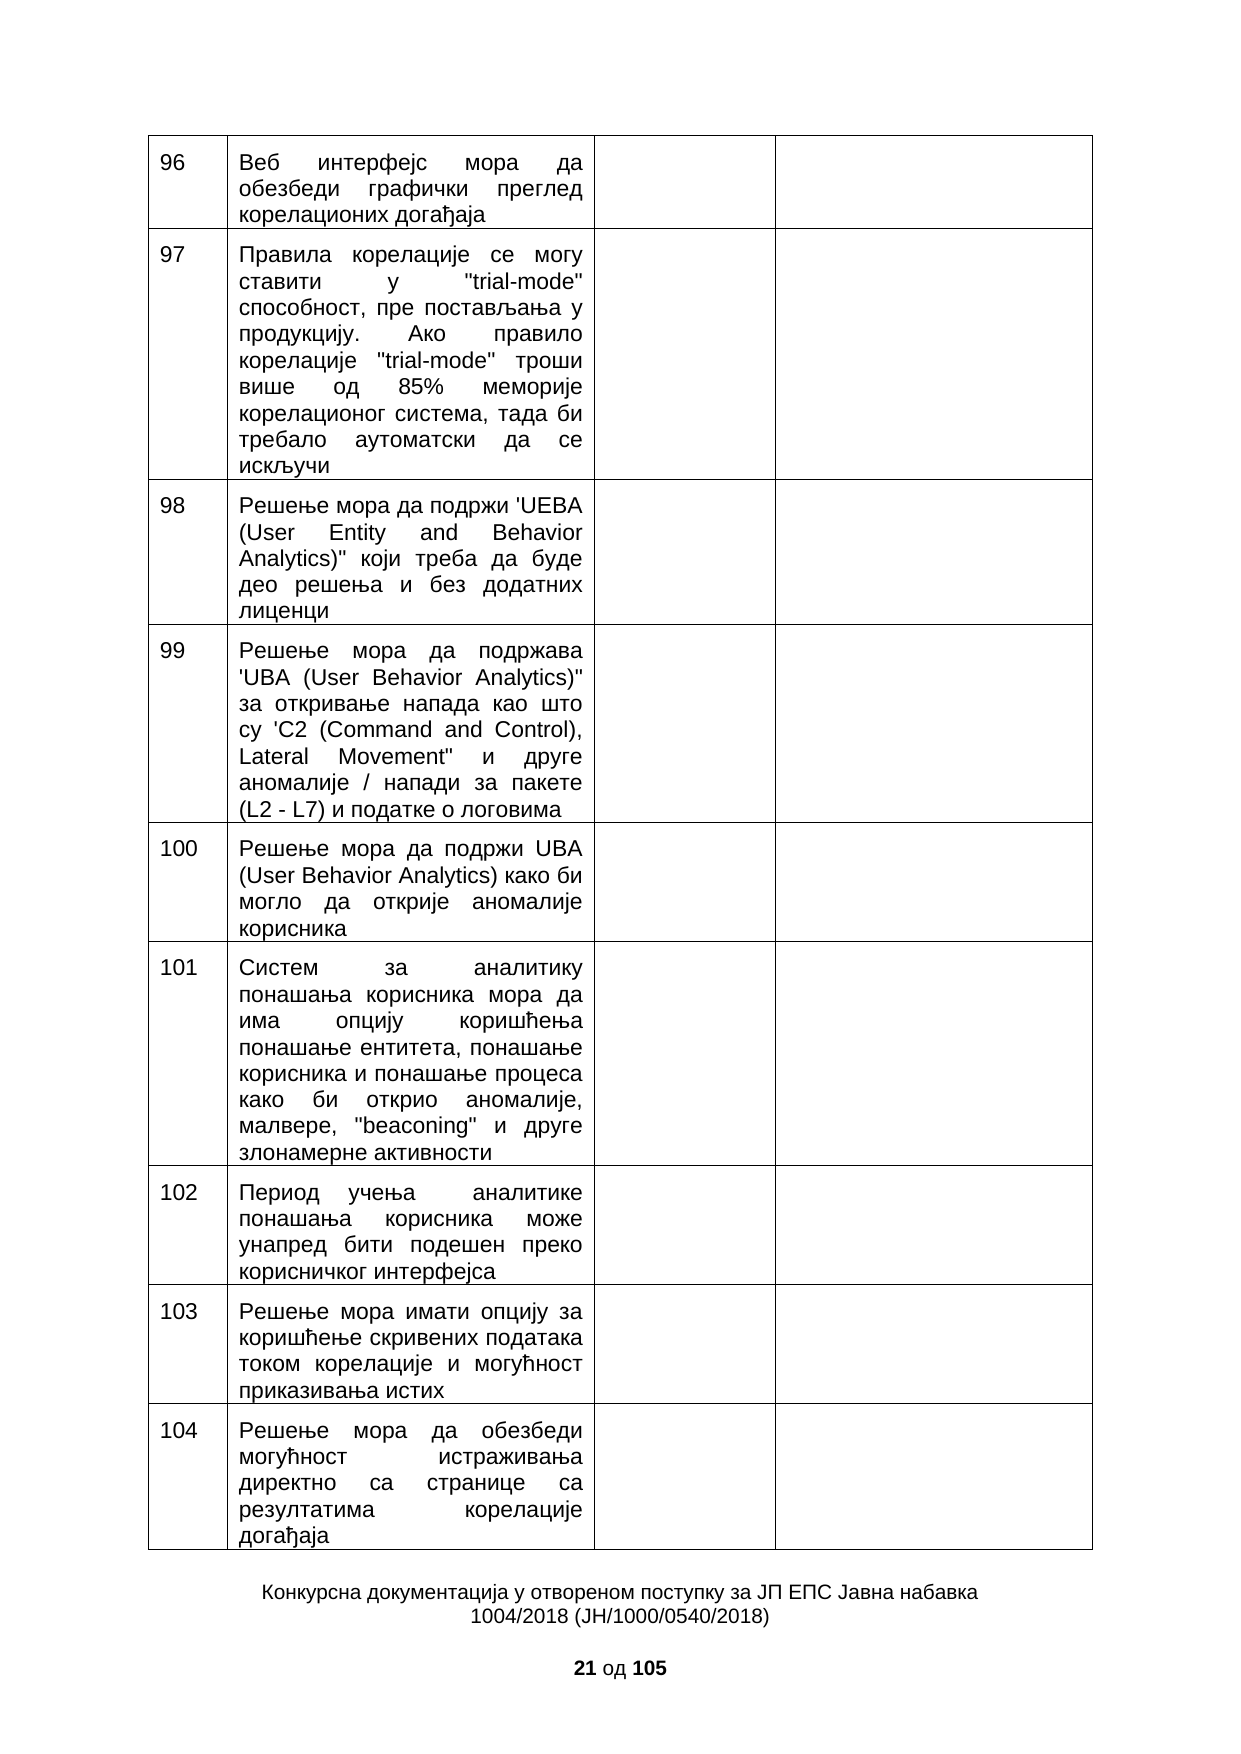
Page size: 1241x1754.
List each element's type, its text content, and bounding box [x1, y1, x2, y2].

table_cell [776, 480, 1092, 624]
table_cell Решење мора да обезбеди могућност истраживања директно са странице са резултатима корелације догађаја [228, 1404, 594, 1548]
table_cell [776, 1166, 1092, 1284]
table_cell 103 [149, 1285, 227, 1403]
table_cell [776, 1404, 1092, 1548]
table_cell Решење мора да подржи UBA (User Behavior Analytics) како би могло да открије аномалије корисника [228, 823, 594, 941]
table_cell Правила корелације се могу ставити у "trial-mode" способност, пре постављања у продукцију. Ако правило корелације "trial-mode" троши више од 85% меморије корелационог система, тада би требало аутоматски да се искључи [228, 229, 594, 478]
table_cell 100 [149, 823, 227, 941]
table_cell [595, 480, 775, 624]
table_cell [776, 1285, 1092, 1403]
table_cell [595, 1404, 775, 1548]
table_cell Решење мора да подржава 'UBA (User Behavior Analytics)" за откривање напада као што су 'C2 (Command and Control), Lateral Movement" и друге аномалије / напади за пакете (L2 - L7) и податке о логовима [228, 625, 594, 822]
table_cell 101 [149, 942, 227, 1165]
table_cell [595, 136, 775, 228]
table_cell 98 [149, 480, 227, 624]
table_cell [776, 942, 1092, 1165]
table_cell Систем за аналитику понашања корисника мора да има опцију коришћења понашање ентитета, понашање корисника и понашање процеса како би открио аномалије, малвере, "beaconing" и другe злонамернe активности [228, 942, 594, 1165]
table_cell Решење мора да подржи 'UEBA (User Entity and Behavior Analytics)" који треба да буде део решења и без додатних лиценци [228, 480, 594, 624]
table_cell 99 [149, 625, 227, 822]
table_cell 104 [149, 1404, 227, 1548]
table_cell [595, 625, 775, 822]
table_cell [776, 823, 1092, 941]
table_cell [776, 136, 1092, 228]
table_cell [776, 625, 1092, 822]
table_cell Период учења аналитике понашања корисника може унапред бити подешен преко корисничког интерфејса [228, 1166, 594, 1284]
table_cell 102 [149, 1166, 227, 1284]
table_cell Решење мора имати опцију за коришћење скривених података током корелације и могућност приказивања истих [228, 1285, 594, 1403]
table_cell [595, 229, 775, 478]
table_cell [595, 823, 775, 941]
table_cell Веб интерфејс мора да обезбеди графички преглед корелационих догађаја [228, 136, 594, 228]
table_cell 97 [149, 229, 227, 478]
table_cell 96 [149, 136, 227, 228]
table_cell [595, 942, 775, 1165]
table_cell [595, 1166, 775, 1284]
table_cell [776, 229, 1092, 478]
table_cell [595, 1285, 775, 1403]
